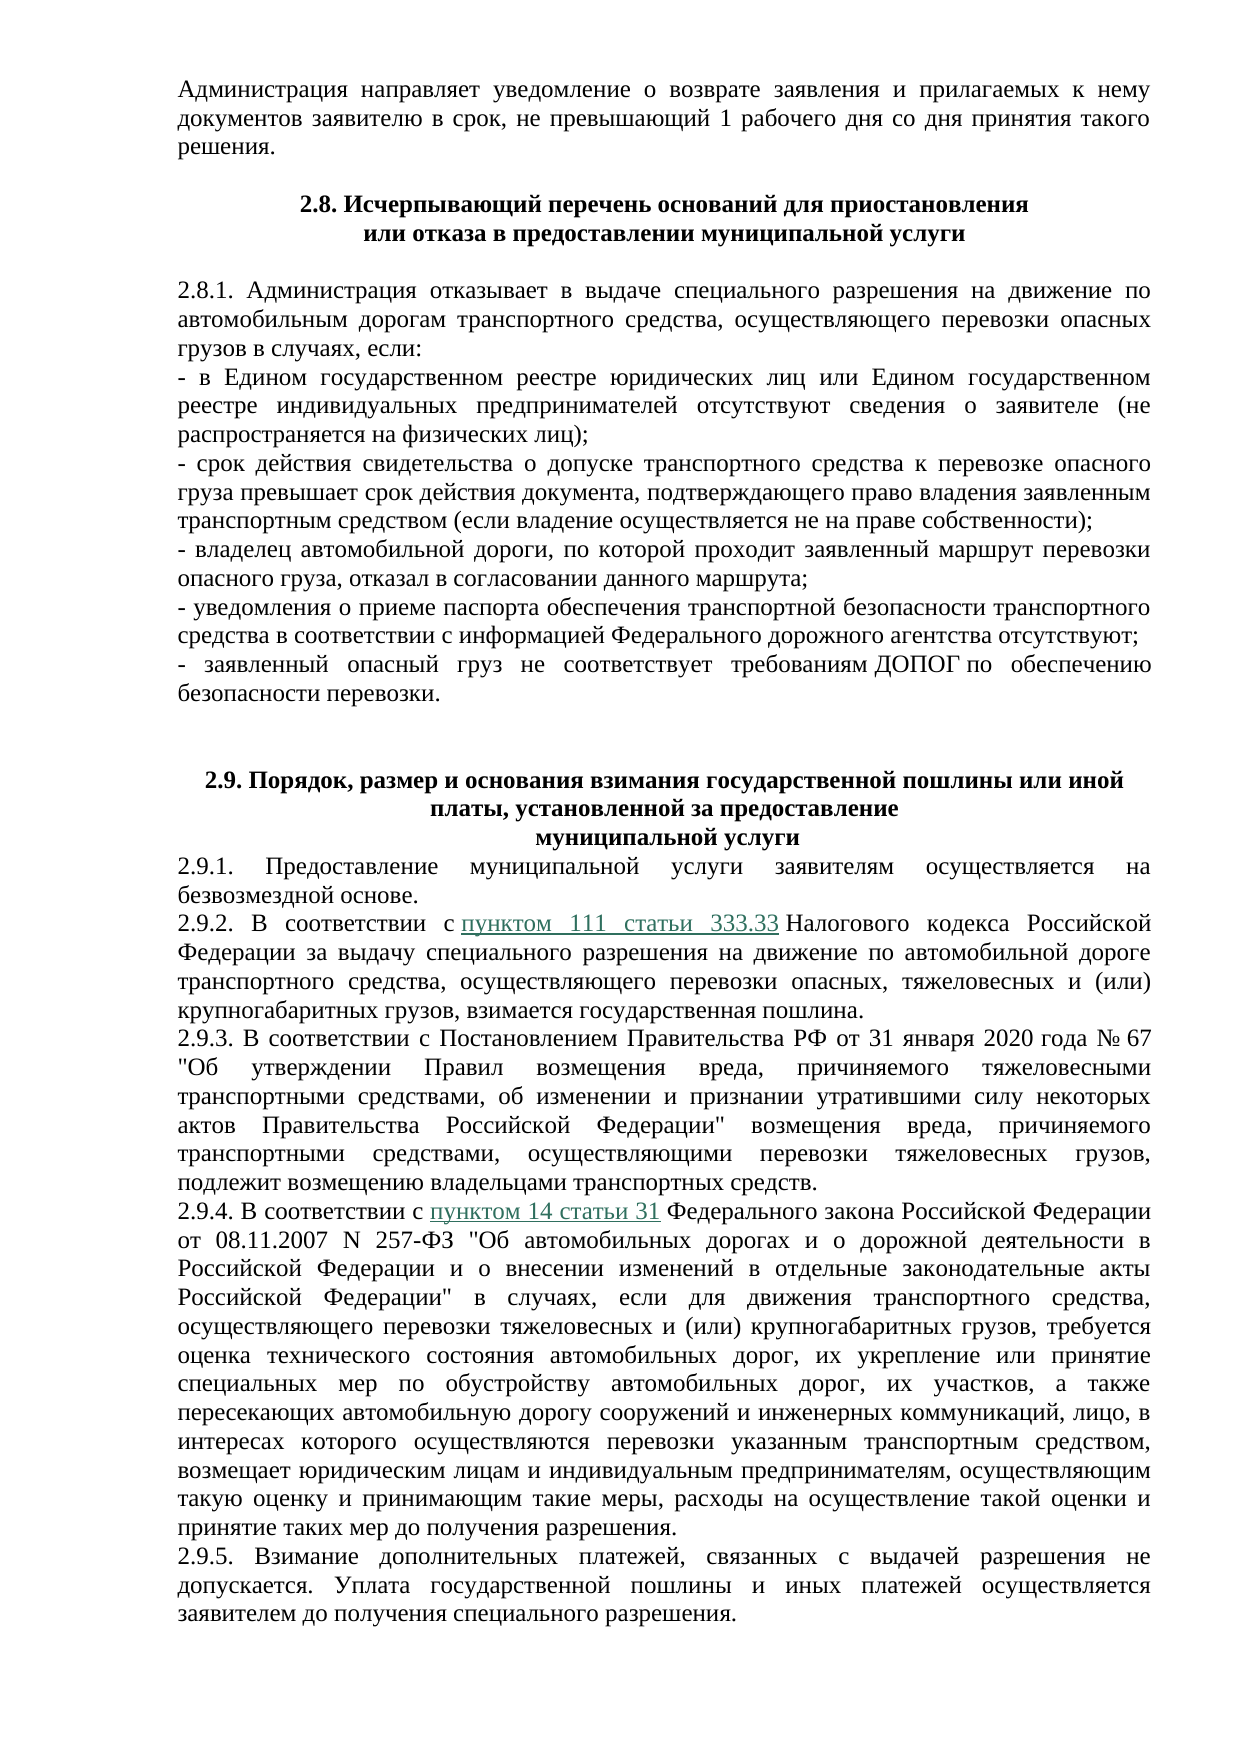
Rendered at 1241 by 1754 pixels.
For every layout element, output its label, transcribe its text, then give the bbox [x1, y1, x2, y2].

text Администрация направляет уведомление о возврате заявления и прилагаемых к нему документов заявителю в срок, не превышающий 1 рабочего дня со дня принятия такого решения. [177, 74, 1152, 160]
text - в Едином государственном реестре юридических лиц или Едином государственном реестре индивидуальных предпринимателей отсутствуют сведения о заявителе (не распространяется на физических лиц); [177, 362, 1152, 448]
text - срок действия свидетельства о допуске транспортного средства к перевозке опасного груза превышает срок действия документа, подтверждающего право владения заявленным транспортным средством (если владение осуществляется не на праве собственности); [177, 448, 1152, 534]
text - уведомления о приеме паспорта обеспечения транспортной безопасности транспортного средства в соответствии с информацией Федерального дорожного агентства отсутствуют; [177, 592, 1152, 649]
text 2.9.3. В соответствии с Постановлением Правительства РФ от 31 января 2020 года № 67 "Об утверждении Правил возмещения вреда, причиняемого тяжеловесными транспортными средствами, об изменении и признании утратившими силу некоторых актов Правительства Российской Федерации" возмещения вреда, причиняемого транспортными средствами, осуществляющими перевозки тяжеловесных грузов, подлежит возмещению владельцами транспортных средств. [177, 1023, 1152, 1196]
text 2.9.4. В соответствии с пунктом 14 статьи 31 Федерального закона Российской Федерации от 08.11.2007 N 257-ФЗ "Об автомобильных дорогах и о дорожной деятельности в Российской Федерации и о внесении изменений в отдельные законодательные акты Российской Федерации" в случаях, если для движения транспортного средства, осуществляющего перевозки тяжеловесных и (или) крупногабаритных грузов, требуется оценка технического состояния автомобильных дорог, их укрепление или принятие специальных мер по обустройству автомобильных дорог, их участков, а также пересекающих автомобильную дорогу сооружений и инженерных коммуникаций, лицо, в интересах которого осуществляются перевозки указанным транспортным средством, возмещает юридическим лицам и индивидуальным предпринимателям, осуществляющим такую оценку и принимающим такие меры, расходы на осуществление такой оценки и принятие таких мер до получения разрешения. [177, 1196, 1152, 1541]
text 2.9.5. Взимание дополнительных платежей, связанных с выдачей разрешения не допускается. Уплата государственной пошлины и иных платежей осуществляется заявителем до получения специального разрешения. [177, 1541, 1152, 1627]
text - заявленный опасный груз не соответствует требованиям ДОПОГ по обеспечению безопасности перевозки. [177, 649, 1152, 707]
text 2.8.1. Администрация отказывает в выдаче специального разрешения на движение по автомобильным дорогам транспортного средства, осуществляющего перевозки опасных грузов в случаях, если: [177, 276, 1152, 362]
text 2.9.1. Предоставление муниципальной услуги заявителям осуществляется на безвозмездной основе. [177, 851, 1152, 908]
text - владелец автомобильной дороги, по которой проходит заявленный маршрут перевозки опасного груза, отказал в согласовании данного маршрута; [177, 534, 1152, 592]
text или отказа в предоставлении муниципальной услуги [177, 218, 1152, 246]
text 2.8. Исчерпывающий перечень оснований для приостановления [177, 189, 1152, 218]
text 2.9. Порядок, размер и основания взимания государственной пошлины или иной платы, установленной за предоставление [177, 765, 1152, 822]
text муниципальной услуги [177, 822, 1152, 851]
text 2.9.2. В соответствии с пунктом 111 статьи 333.33 Налогового кодекса Российской Федерации за выдачу специального разрешения на движение по автомобильной дороге транспортного средства, осуществляющего перевозки опасных, тяжеловесных и (или) крупногабаритных грузов, взимается государственная пошлина. [177, 908, 1152, 1023]
